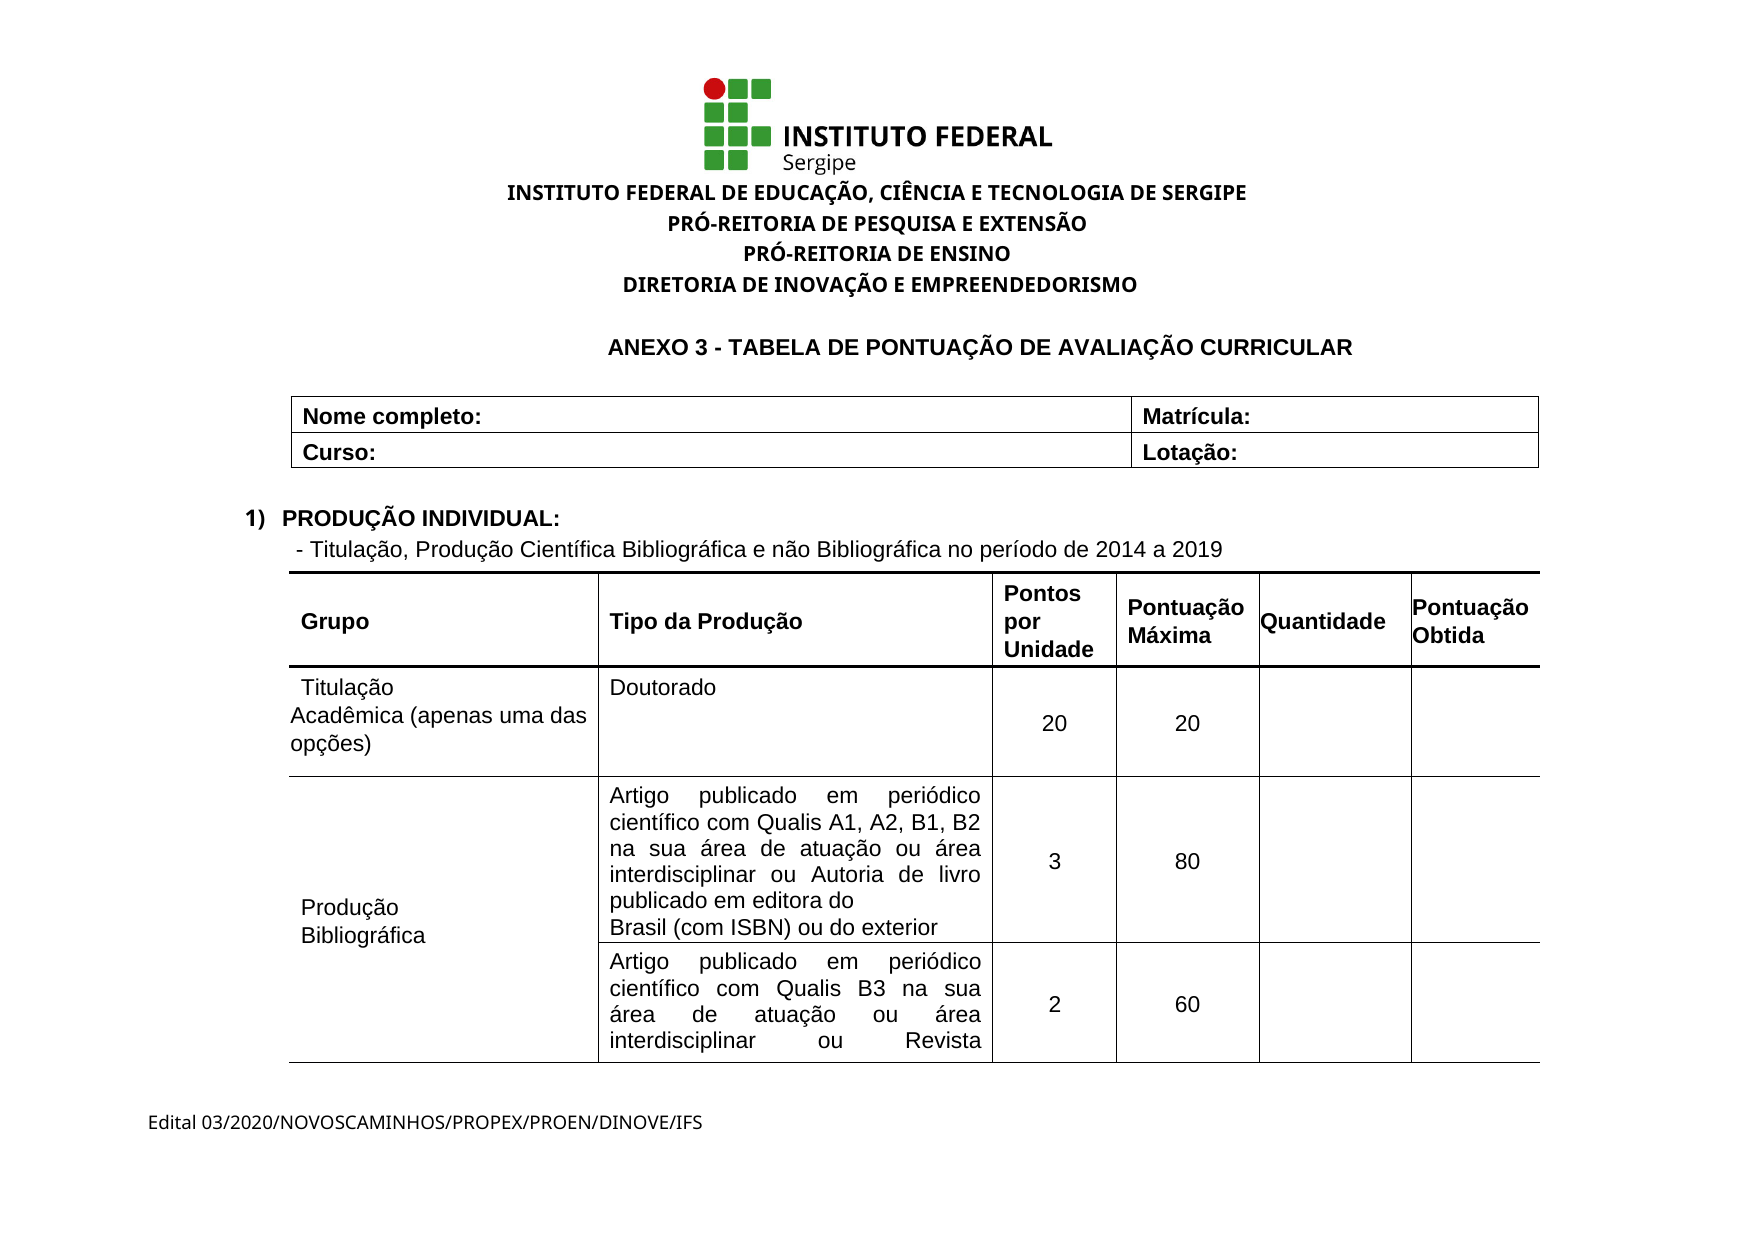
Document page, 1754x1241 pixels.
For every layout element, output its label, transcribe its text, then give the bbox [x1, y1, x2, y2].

table_header Pontuação Máxima [1117, 574, 1259, 665]
table_header Nome completo: [292, 397, 1131, 432]
table_cell [1260, 777, 1411, 942]
table_cell Titulação Acadêmica (apenas uma das opções) [289, 668, 598, 776]
table_cell Lotação: [1132, 433, 1538, 467]
table_cell 80 [1117, 777, 1259, 942]
table_cell 20 [1117, 668, 1259, 776]
table_cell Artigo publicado em periódico científico com Qualis A1, A2, B1, B2 na sua área de atuação ou área interdisciplinar ou Autoria de livro publicado em editora do Brasil (com ISBN) ou do exterior [599, 777, 992, 942]
table_header Matrícula: [1132, 397, 1538, 432]
table_cell 60 [1117, 943, 1259, 1062]
table_cell 3 [993, 777, 1116, 942]
table_cell Curso: [292, 433, 1131, 467]
table_header Pontuação Obtida [1412, 574, 1540, 665]
table_cell Doutorado [599, 668, 992, 776]
picture [699, 73, 1055, 176]
table_header Grupo [289, 574, 598, 665]
table_header Tipo da Produção [599, 574, 992, 665]
table_cell [1412, 777, 1540, 942]
text ANEXO 3 - TABELA DE PONTUAÇÃO DE AVALIAÇÃO CURRICULAR [148, 334, 1353, 360]
text - Titulação, Produção Científica Bibliográfica e não Bibliográfica no período de 2014 a 2019 [296, 536, 1606, 562]
table_cell Produção Bibliográfica [289, 777, 598, 1062]
table_cell [1412, 668, 1540, 776]
table_header Quantidade [1260, 574, 1411, 665]
table_header Pontos por Unidade [993, 574, 1116, 665]
table_cell [1412, 943, 1540, 1062]
table_cell [1260, 943, 1411, 1062]
table_cell [1260, 668, 1411, 776]
table_cell 2 [993, 943, 1116, 1062]
table_cell 20 [993, 668, 1116, 776]
list PRODUÇÃO INDIVIDUAL: [244, 502, 1606, 534]
